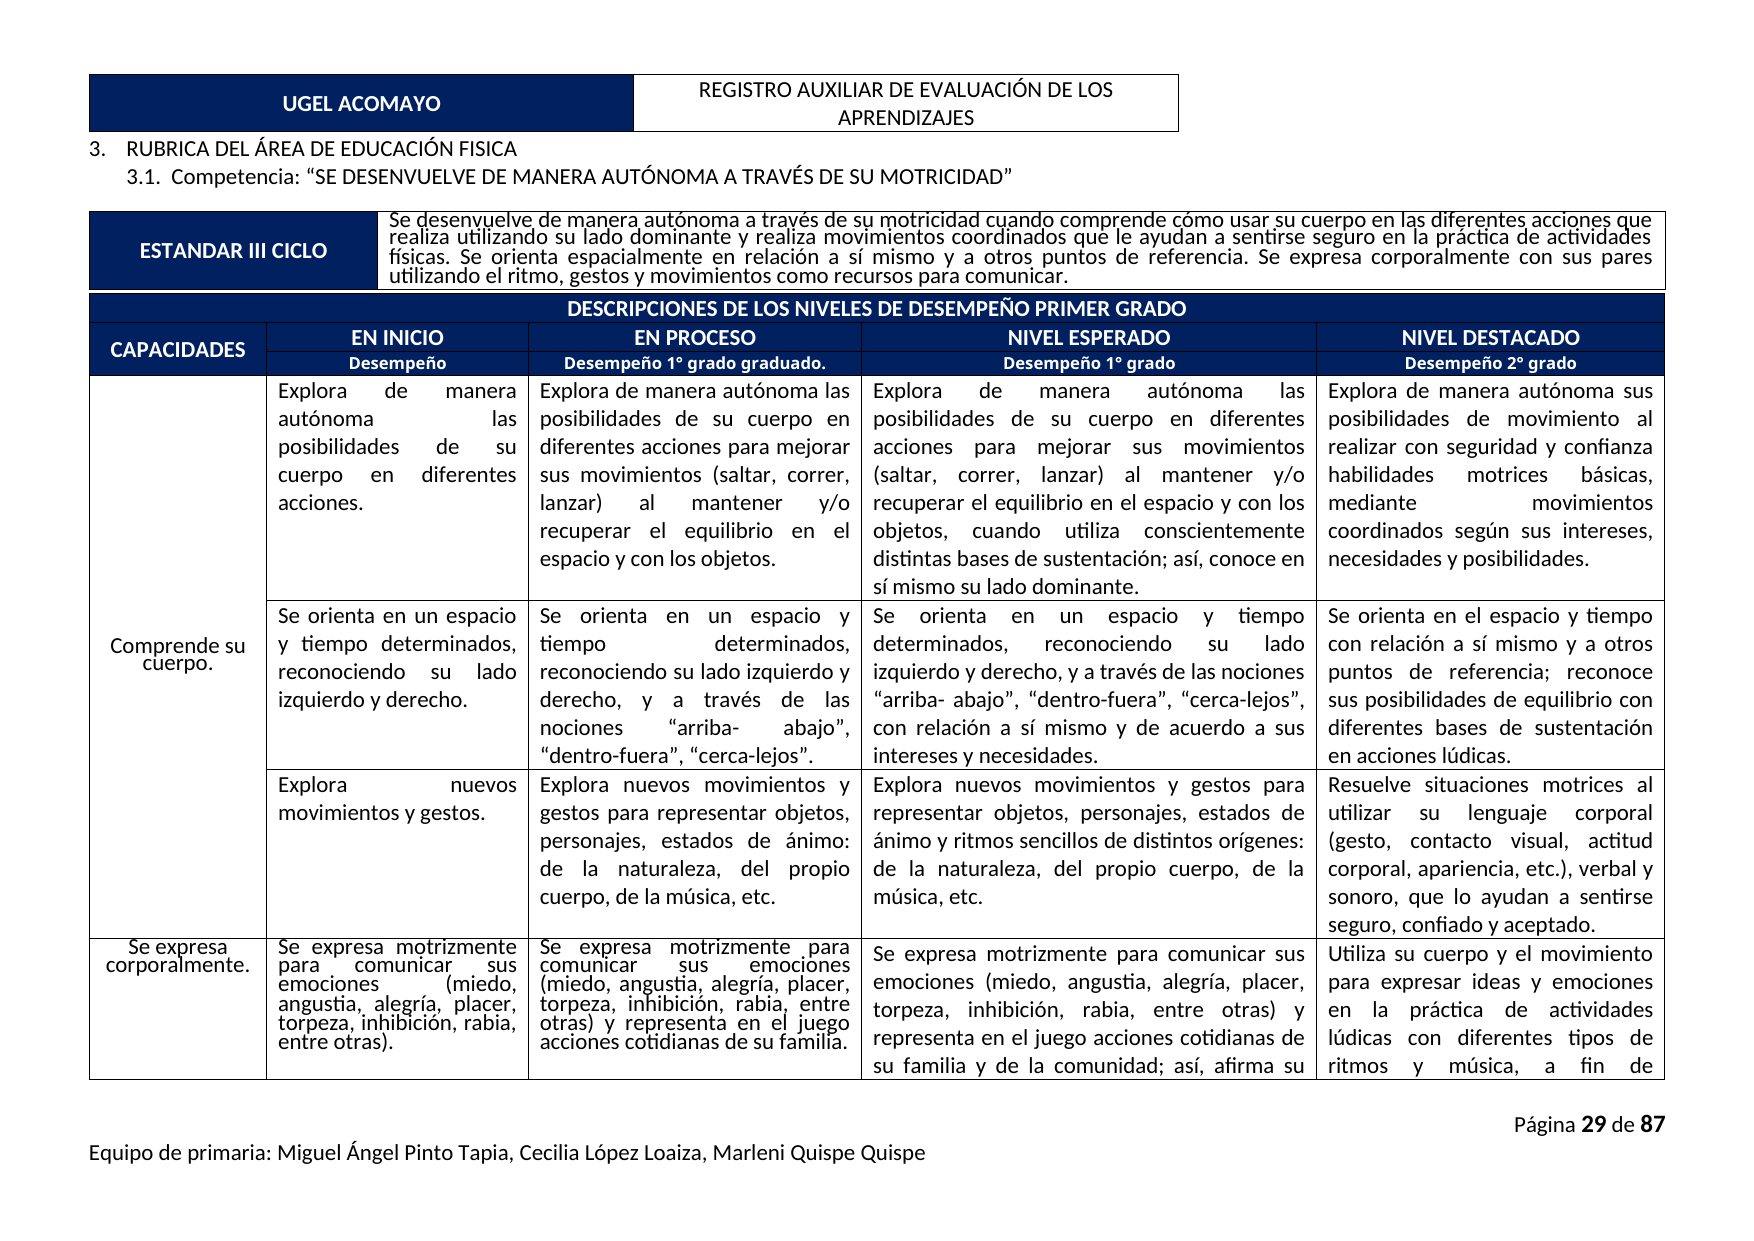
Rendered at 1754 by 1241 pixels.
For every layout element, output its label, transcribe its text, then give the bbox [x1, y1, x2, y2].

table_cell Explora nuevos movimientos y gestos para representar objetos, personajes, estados de ánimo: de la naturaleza, del propio cuerpo, de la música, etc. [529, 770, 861, 938]
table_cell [267, 939, 528, 1079]
table_cell NIVEL ESPERADO [862, 323, 1316, 351]
table_cell EN INICIO [267, 323, 528, 351]
table_cell Desempeño [267, 352, 528, 375]
table_cell Se orienta en el espacio y tiempo con relación a sí mismo y a otros puntos de referencia; reconoce sus posibilidades de equilibrio con diferentes bases de sustentación en acciones lúdicas. [1317, 601, 1664, 769]
table_cell Explora nuevos movimientos y gestos para representar objetos, personajes, estados de ánimo y ritmos sencillos de distintos orígenes: de la naturaleza, del propio cuerpo, de la música, etc. [862, 770, 1316, 938]
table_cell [529, 939, 861, 1079]
table_cell Explora de manera autónoma las posibilidades de su cuerpo en diferentes acciones. [267, 376, 528, 600]
table_cell Desempeño 2° grado [1317, 352, 1664, 375]
table_cell Explora nuevos movimientos y gestos. [267, 770, 528, 938]
table_header ESTANDAR III CICLO [90, 212, 377, 289]
table_header Se desenvuelve de manera autónoma a través de su motricidad cuando comprende cómo usar su cuerpo en las diferentes acciones que realiza utilizando su lado dominante y realiza movimientos coordinados que le ayudan a sentirse seguro en la práctica de actividades físicas. Se orienta espacialmente en relación a sí mismo y a otros puntos de referencia. Se expresa corporalmente con sus pares utilizando el ritmo, gestos y movimientos como recursos para comunicar. [378, 212, 1665, 289]
table_cell Se orienta en un espacio y tiempo determinados, reconociendo su lado izquierdo y derecho, y a través de las nociones “arriba- abajo”, “dentro-fuera”, “cerca-lejos”, con relación a sí mismo y de acuerdo a sus intereses y necesidades. [862, 601, 1316, 769]
table_cell Explora de manera autónoma las posibilidades de su cuerpo en diferentes acciones para mejorar sus movimientos (saltar, correr, lanzar) al mantener y/o recuperar el equilibrio en el espacio y con los objetos, cuando utiliza conscientemente distintas bases de sustentación; así, conoce en sí mismo su lado dominante. [862, 376, 1316, 600]
list RUBRICA DEL ÁREA DE EDUCACIÓN FISICA [89, 134, 1665, 162]
table_cell Desempeño 1° grado [862, 352, 1316, 375]
table_cell Explora de manera autónoma sus posibilidades de movimiento al realizar con seguridad y confianza habilidades motrices básicas, mediante movimientos coordinados según sus intereses, necesidades y posibilidades. [1317, 376, 1664, 600]
table_header DESCRIPCIONES DE LOS NIVELES DE DESEMPEÑO PRIMER GRADO [90, 294, 1664, 322]
table_cell Se expresa corporalmente. [90, 939, 266, 1079]
table_cell EN PROCESO [529, 323, 861, 351]
table_cell Se orienta en un espacio y tiempo determinados, reconociendo su lado izquierdo y derecho, y a través de las nociones “arriba- abajo”, “dentro-fuera”, “cerca-lejos”. [529, 601, 861, 769]
table_cell Explora de manera autónoma las posibilidades de su cuerpo en diferentes acciones para mejorar sus movimientos (saltar, correr, lanzar) al mantener y/o recuperar el equilibrio en el espacio y con los objetos. [529, 376, 861, 600]
table_cell Desempeño 1° grado graduado. [529, 352, 861, 375]
list Competencia: “SE DESENVUELVE DE MANERA AUTÓNOMA A TRAVÉS DE SU MOTRICIDAD” [126, 162, 1665, 191]
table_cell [862, 939, 1316, 1079]
table_cell Se orienta en un espacio y tiempo determinados, reconociendo su lado izquierdo y derecho. [267, 601, 528, 769]
table_cell Comprende su cuerpo. [90, 376, 266, 938]
table_cell CAPACIDADES [90, 323, 266, 375]
table_cell Resuelve situaciones motrices al utilizar su lenguaje corporal (gesto, contacto visual, actitud corporal, apariencia, etc.), verbal y sonoro, que lo ayudan a sentirse seguro, confiado y aceptado. [1317, 770, 1664, 938]
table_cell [1317, 939, 1664, 1079]
table_cell NIVEL DESTACADO [1317, 323, 1664, 351]
